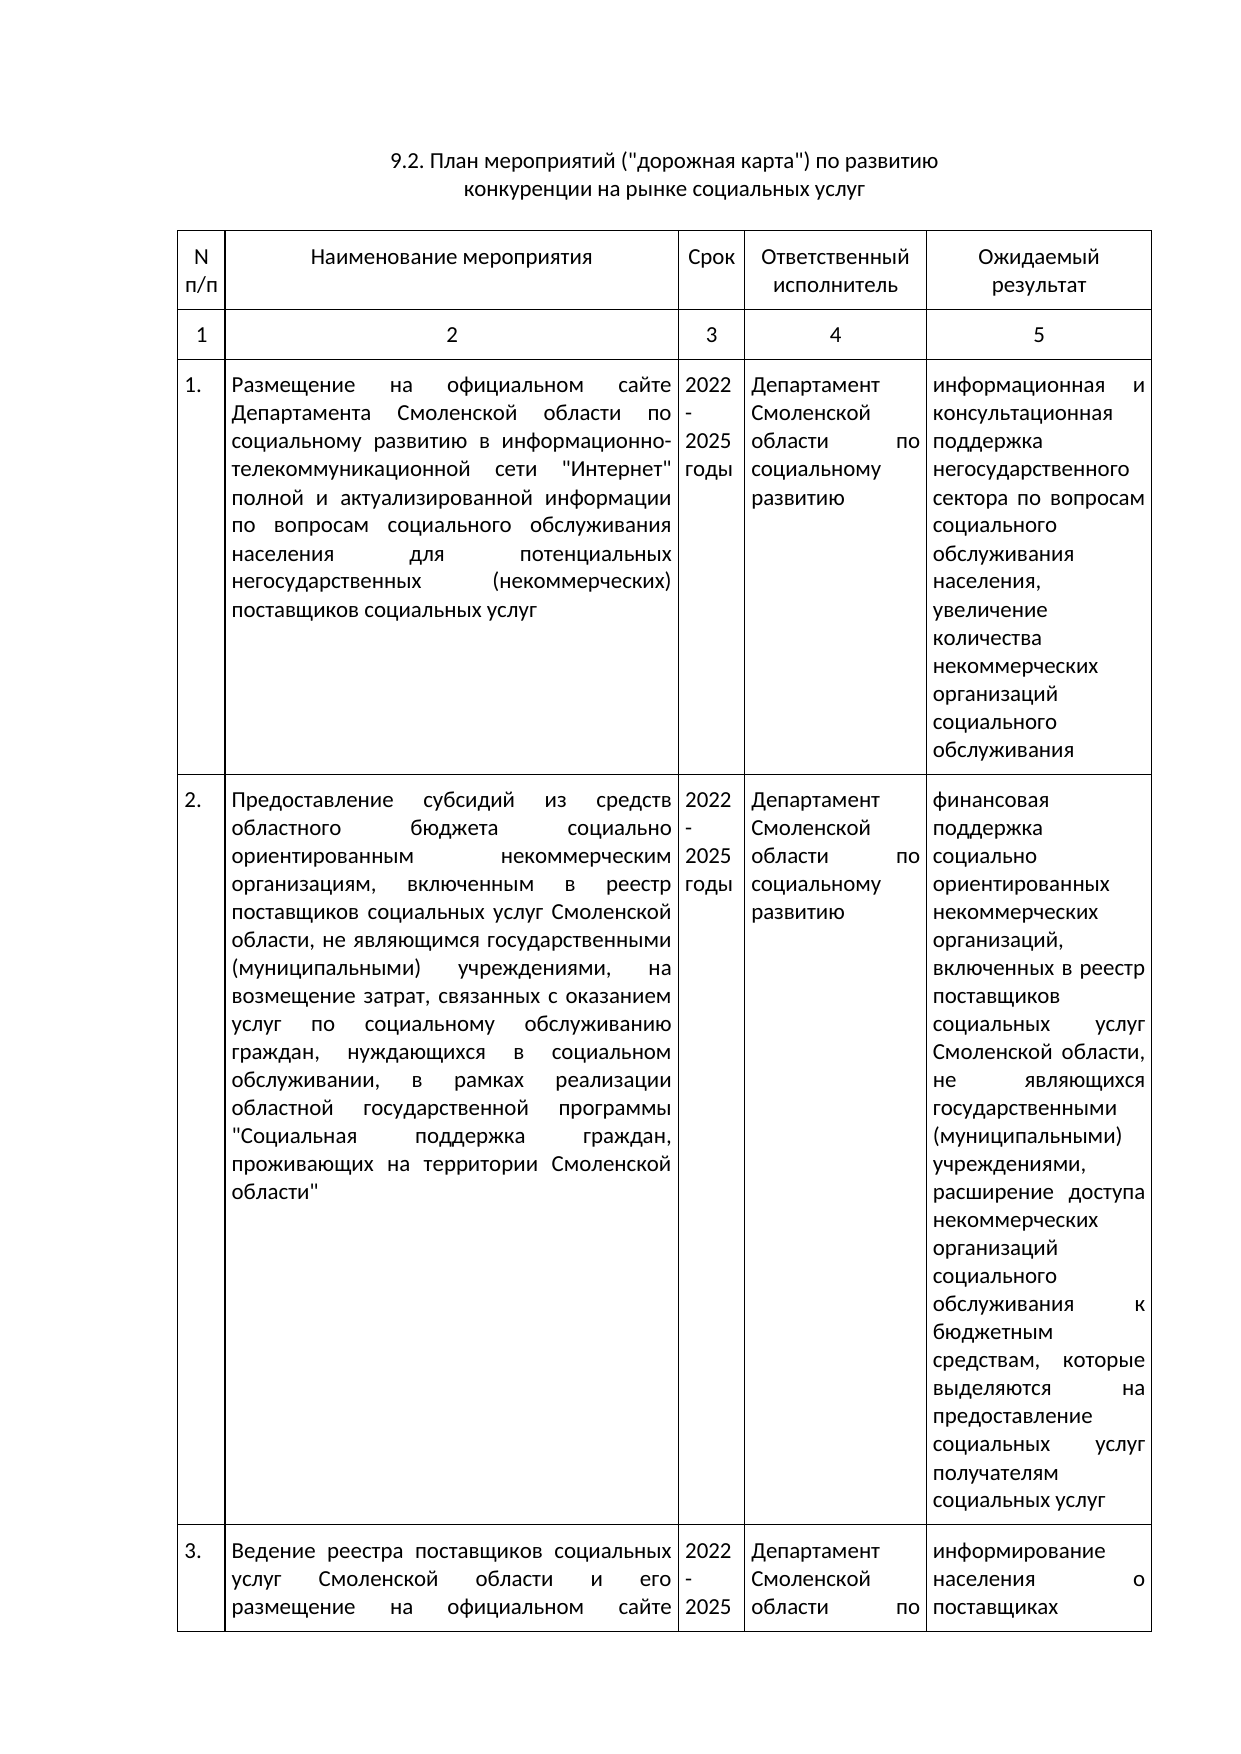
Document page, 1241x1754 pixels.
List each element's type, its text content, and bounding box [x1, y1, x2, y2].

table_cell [745, 1525, 926, 1631]
table_cell 3. [178, 1525, 224, 1631]
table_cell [226, 1525, 678, 1631]
table_cell 3 [679, 310, 744, 359]
table_cell Размещение на официальном сайте Департамента Смоленской области по социальному развитию в информационно-телекоммуникационной сети "Интернет" полной и актуализированной информации по вопросам социального обслуживания населения для потенциальных негосударственных (некоммерческих) поставщиков социальных услуг [226, 360, 678, 773]
table_header Наименование мероприятия [226, 231, 678, 308]
table_cell 1. [178, 360, 224, 773]
table_cell информационная и консультационная поддержка негосударственного сектора по вопросам социального обслуживания населения, увеличение количества некоммерческих организаций социального обслуживания [927, 360, 1151, 773]
table_cell финансовая поддержка социально ориентированных некоммерческих организаций, включенных в реестр поставщиков социальных услуг Смоленской области, не являющихся государственными (муниципальными) учреждениями, расширение доступа некоммерческих организаций социального обслуживания к бюджетным средствам, которые выделяются на предоставление социальных услуг получателям социальных услуг [927, 775, 1151, 1524]
table_cell 2. [178, 775, 224, 1524]
table_cell 2022 - 2025 годы [679, 360, 744, 773]
table_cell 2 [226, 310, 678, 359]
table_cell 2022 - 2025 годы [679, 775, 744, 1524]
table_header Ответственный исполнитель [745, 231, 926, 308]
table_cell 4 [745, 310, 926, 359]
table_header Срок [679, 231, 744, 308]
table_cell Департамент Смоленской области по социальному развитию [745, 775, 926, 1524]
table_cell 1 [178, 310, 224, 359]
table_header N п/п [178, 231, 224, 308]
table_cell Предоставление субсидий из средств областного бюджета социально ориентированным некоммерческим организациям, включенным в реестр поставщиков социальных услуг Смоленской области, не являющимся государственными (муниципальными) учреждениями, на возмещение затрат, связанных с оказанием услуг по социальному обслуживанию граждан, нуждающихся в социальном обслуживании, в рамках реализации областной государственной программы "Социальная поддержка граждан, проживающих на территории Смоленской области" [226, 775, 678, 1524]
table_cell 2022 - 2025 годы [679, 1525, 744, 1631]
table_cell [927, 1525, 1151, 1631]
table_cell 5 [927, 310, 1151, 359]
table_header Ожидаемый результат [927, 231, 1151, 308]
text 9.2. План мероприятий ("дорожная карта") по развитию [177, 146, 1152, 174]
table_cell Департамент Смоленской области по социальному развитию [745, 360, 926, 773]
text конкуренции на рынке социальных услуг [177, 174, 1152, 202]
